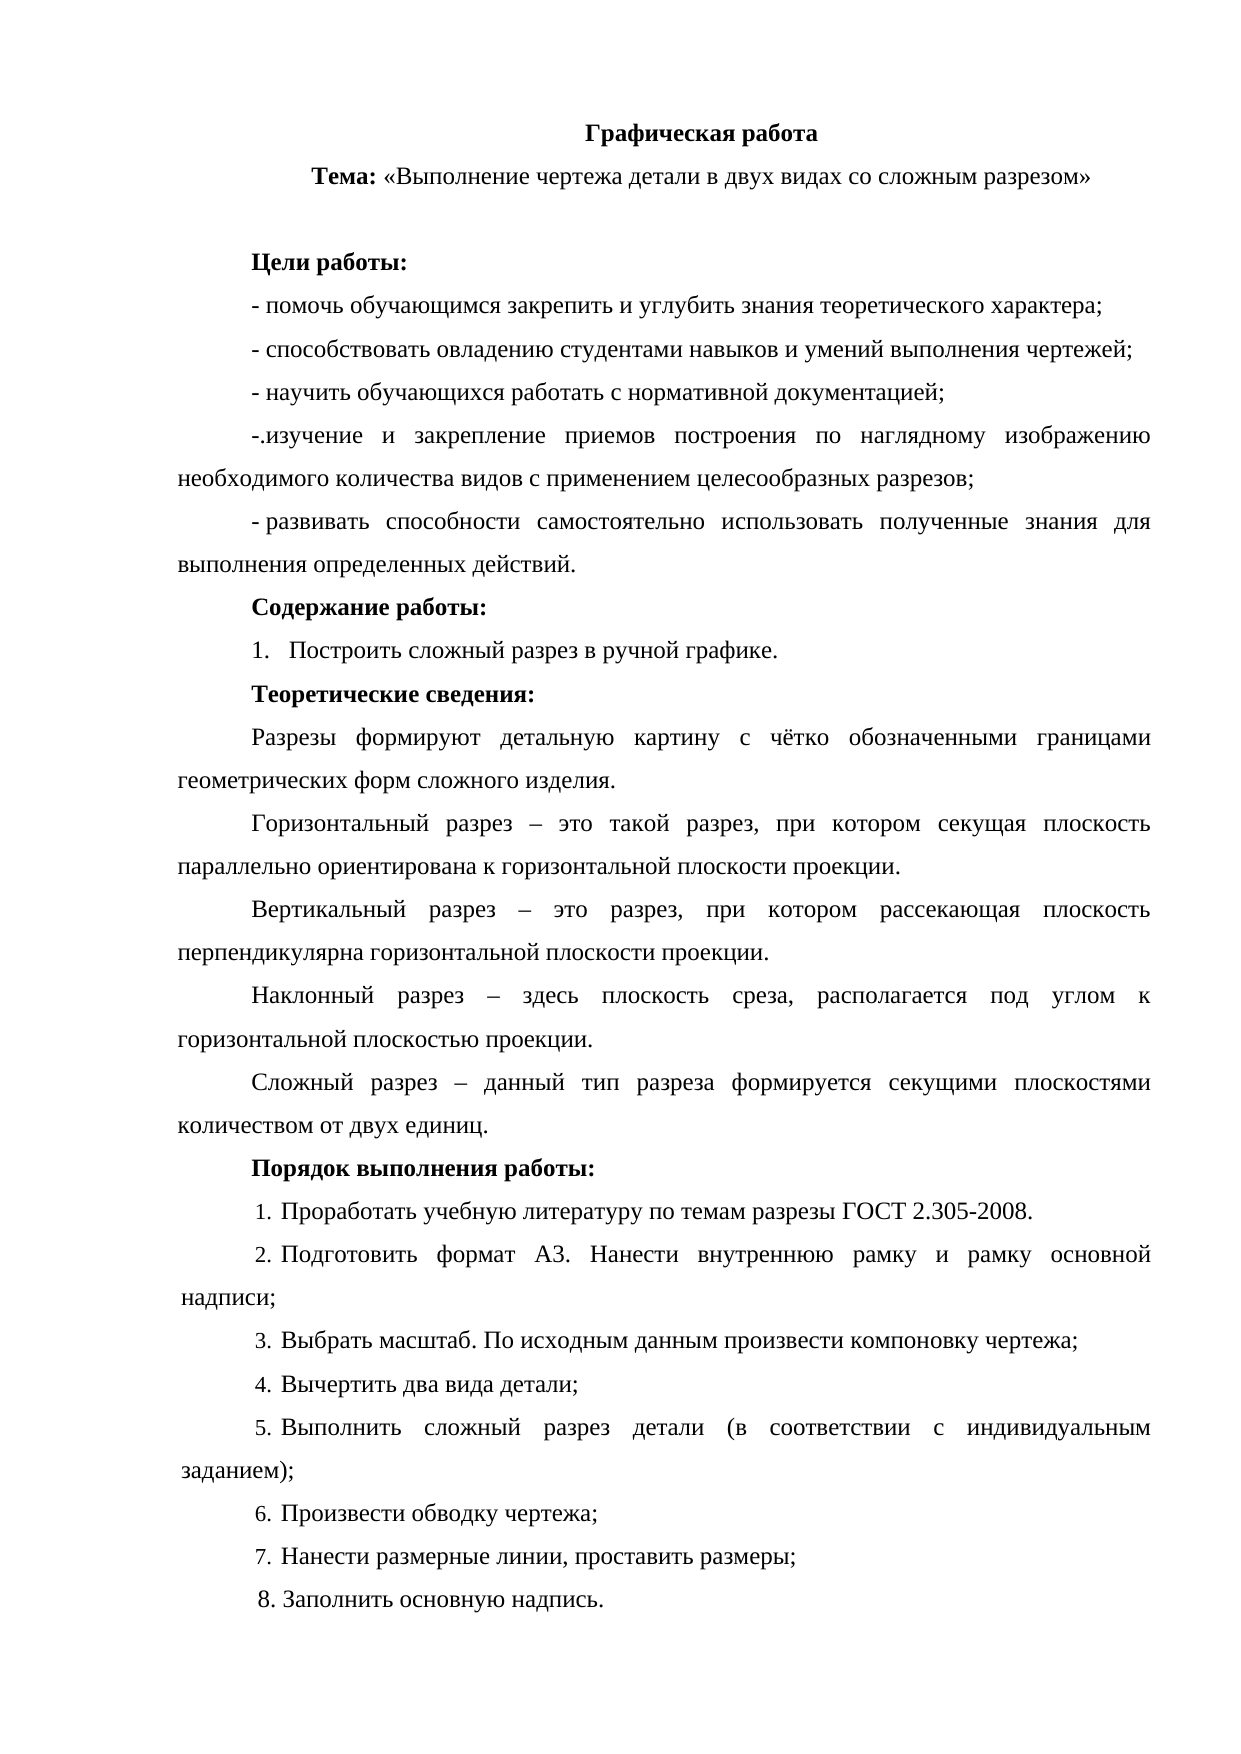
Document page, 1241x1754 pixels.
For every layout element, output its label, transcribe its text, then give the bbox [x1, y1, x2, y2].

text 8. Заполнить основную надпись. [177, 1584, 1152, 1613]
text Горизонтальный разрез – это такой разрез, при котором секущая плоскость параллельно ориентирована к горизонтальной плоскости проекции. [177, 808, 1152, 880]
text - способствовать овладению студентами навыков и умений выполнения чертежей; [177, 334, 1152, 362]
text - помочь обучающимся закрепить и углубить знания теоретического характера; [177, 291, 1152, 319]
text Тема: «Выполнение чертежа детали в двух видах со сложным разрезом» [177, 161, 1152, 190]
list Вычертить два вида детали; [181, 1369, 1152, 1397]
text Сложный разрез – данный тип разреза формируется секущими плоскостями количеством от двух единиц. [177, 1067, 1152, 1139]
list Подготовить формат А3. Нанести внутреннюю рамку и рамку основной надписи; [181, 1239, 1152, 1311]
text -.изучение и закрепление приемов построения по наглядному изображению необходимого количества видов с применением целесообразных разрезов; [177, 420, 1152, 492]
text Теоретические сведения: [177, 679, 1152, 707]
list Проработать учебную литературу по темам разрезы ГОСТ 2.305-2008. [181, 1196, 1152, 1225]
text Цели работы: [177, 247, 1152, 276]
text Наклонный разрез – здесь плоскость среза, располагается под углом к горизонтальной плоскостью проекции. [177, 981, 1152, 1052]
text Вертикальный разрез – это разрез, при котором рассекающая плоскость перпендикулярна горизонтальной плоскости проекции. [177, 894, 1152, 966]
text Разрезы формируют детальную картину с чётко обозначенными границами геометрических форм сложного изделия. [177, 722, 1152, 794]
list Выбрать масштаб. По исходным данным произвести компоновку чертежа; [181, 1326, 1152, 1354]
text - научить обучающихся работать с нормативной документацией; [177, 377, 1152, 406]
list Выполнить сложный разрез детали (в соответствии с индивидуальным заданием); [181, 1412, 1152, 1484]
text Графическая работа [177, 118, 1152, 147]
list Произвести обводку чертежа; [181, 1498, 1152, 1527]
list Построить сложный разрез в ручной графике. [251, 636, 1152, 664]
list Нанести размерные линии, проставить размеры; [181, 1541, 1152, 1570]
text Порядок выполнения работы: [177, 1153, 1152, 1182]
text Содержание работы: [177, 592, 1152, 621]
text -.развивать способности самостоятельно использовать полученные знания для выполнения определенных действий. [177, 506, 1152, 578]
